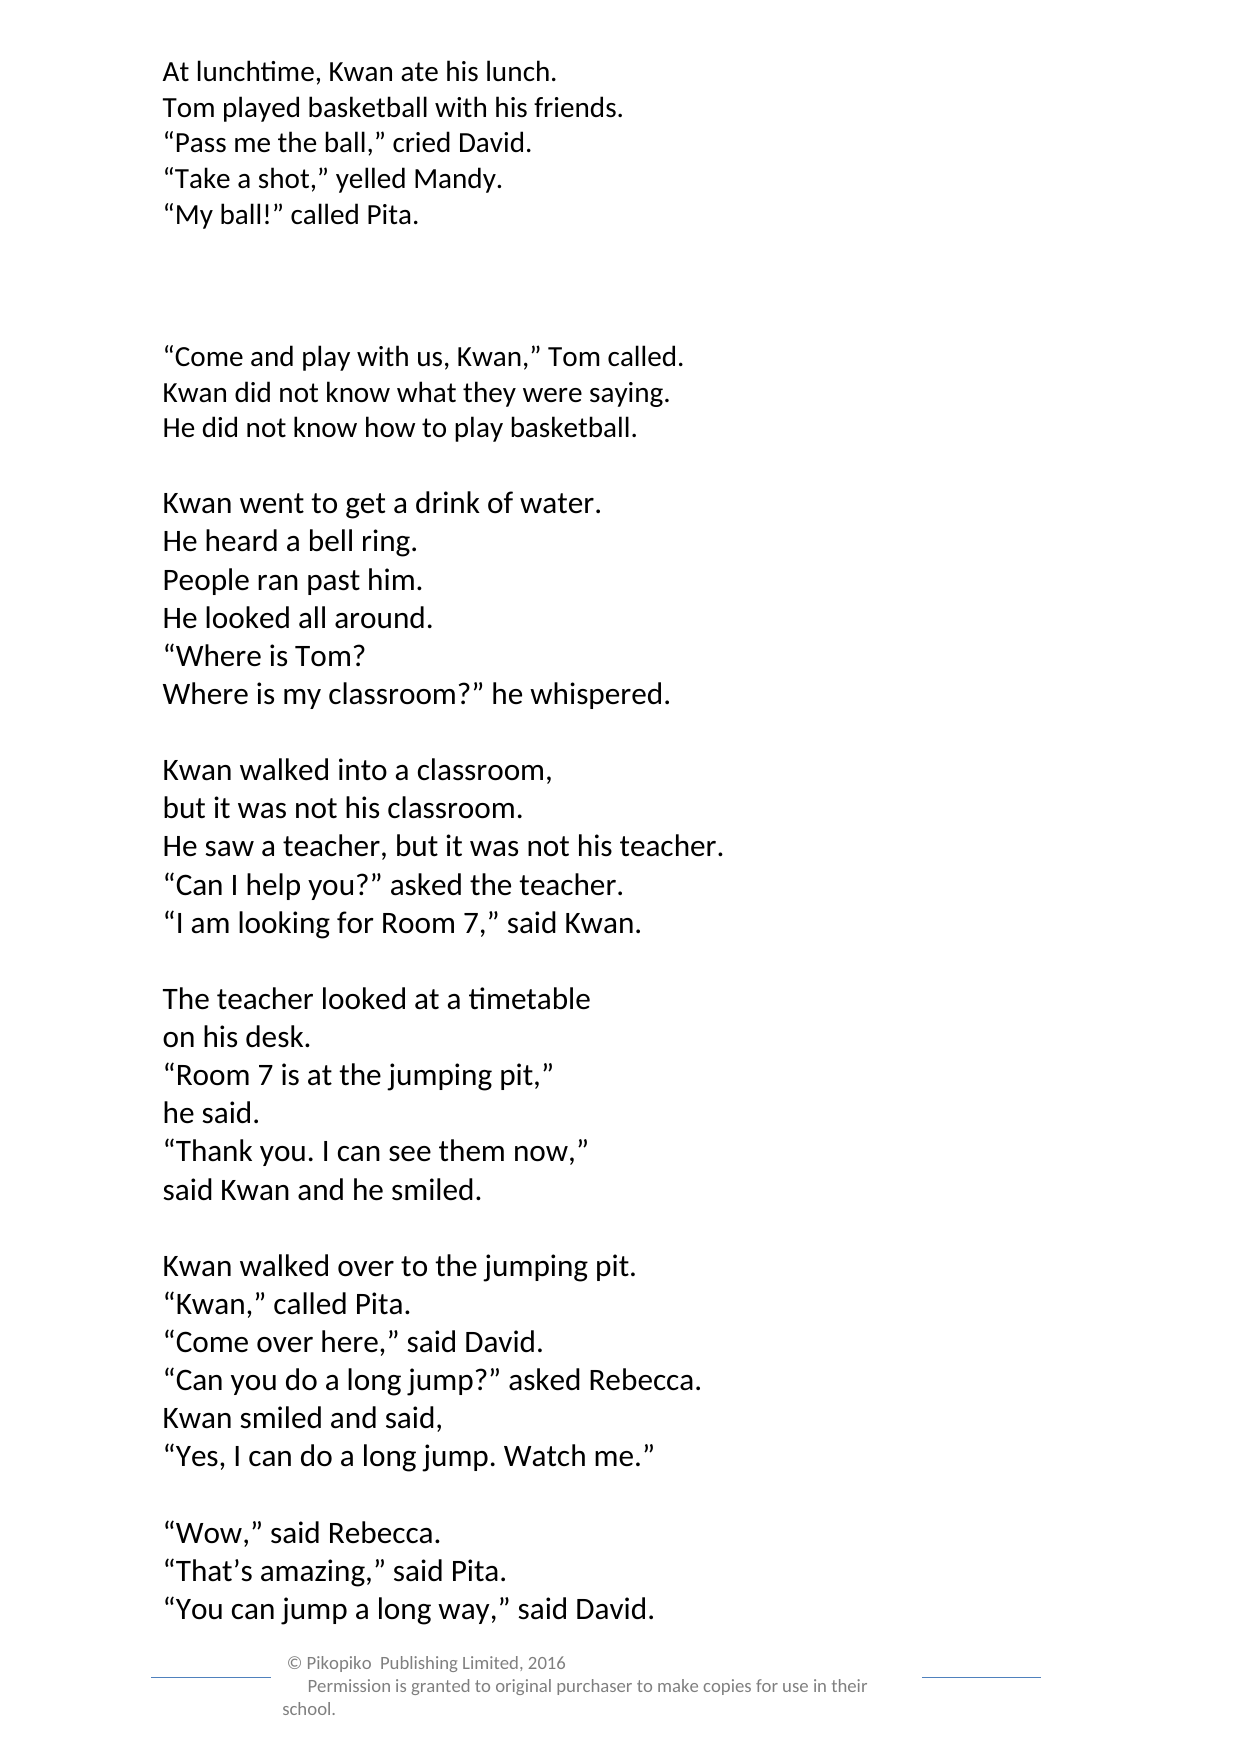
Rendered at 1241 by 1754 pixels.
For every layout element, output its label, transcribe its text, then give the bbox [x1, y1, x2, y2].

text “Kwan,” called Pita. [162, 1284, 1053, 1322]
text He heard a bell ring. [162, 521, 1053, 559]
text The teacher looked at a timetable [162, 979, 1053, 1017]
text Kwan did not know what they were saying. [162, 374, 1053, 409]
text on his desk. [162, 1017, 1053, 1055]
text “Pass me the ball,” cried David. [162, 124, 1053, 160]
text Where is my classroom?” he whispered. [162, 674, 1053, 712]
text “My ball!” called Pita. [162, 196, 1053, 231]
text “I am looking for Room 7,” said Kwan. [162, 903, 1053, 941]
text “Can I help you?” asked the teacher. [162, 864, 1053, 903]
text He did not know how to play basketball. [162, 409, 1053, 445]
text “Wow,” said Rebecca. [162, 1513, 1053, 1551]
text “That’s amazing,” said Pita. [162, 1551, 1053, 1589]
text “Can you do a long jump?” asked Rebecca. [162, 1360, 1053, 1398]
text “Thank you. I can see them now,” [162, 1131, 1053, 1169]
text At lunchtime, Kwan ate his lunch. [162, 53, 1053, 89]
text Kwan walked over to the jumping pit. [162, 1246, 1053, 1284]
text “Come and play with us, Kwan,” Tom called. [162, 338, 1053, 374]
text but it was not his classroom. [162, 788, 1053, 826]
text Kwan went to get a drink of water. [162, 483, 1053, 521]
text People ran past him. [162, 559, 1053, 598]
text said Kwan and he smiled. [162, 1169, 1053, 1208]
text Kwan smiled and said, [162, 1398, 1053, 1436]
text “You can jump a long way,” said David. [162, 1589, 1053, 1627]
text Tom played basketball with his friends. [162, 89, 1053, 124]
text “Come over here,” said David. [162, 1322, 1053, 1360]
text he said. [162, 1093, 1053, 1131]
text “Room 7 is at the jumping pit,” [162, 1055, 1053, 1093]
text Kwan walked into a classroom, [162, 750, 1053, 788]
text “Take a shot,” yelled Mandy. [162, 160, 1053, 196]
text He saw a teacher, but it was not his teacher. [162, 826, 1053, 864]
text “Where is Tom? [162, 636, 1053, 674]
text “Yes, I can do a long jump. Watch me.” [162, 1436, 1053, 1474]
text He looked all around. [162, 598, 1053, 636]
